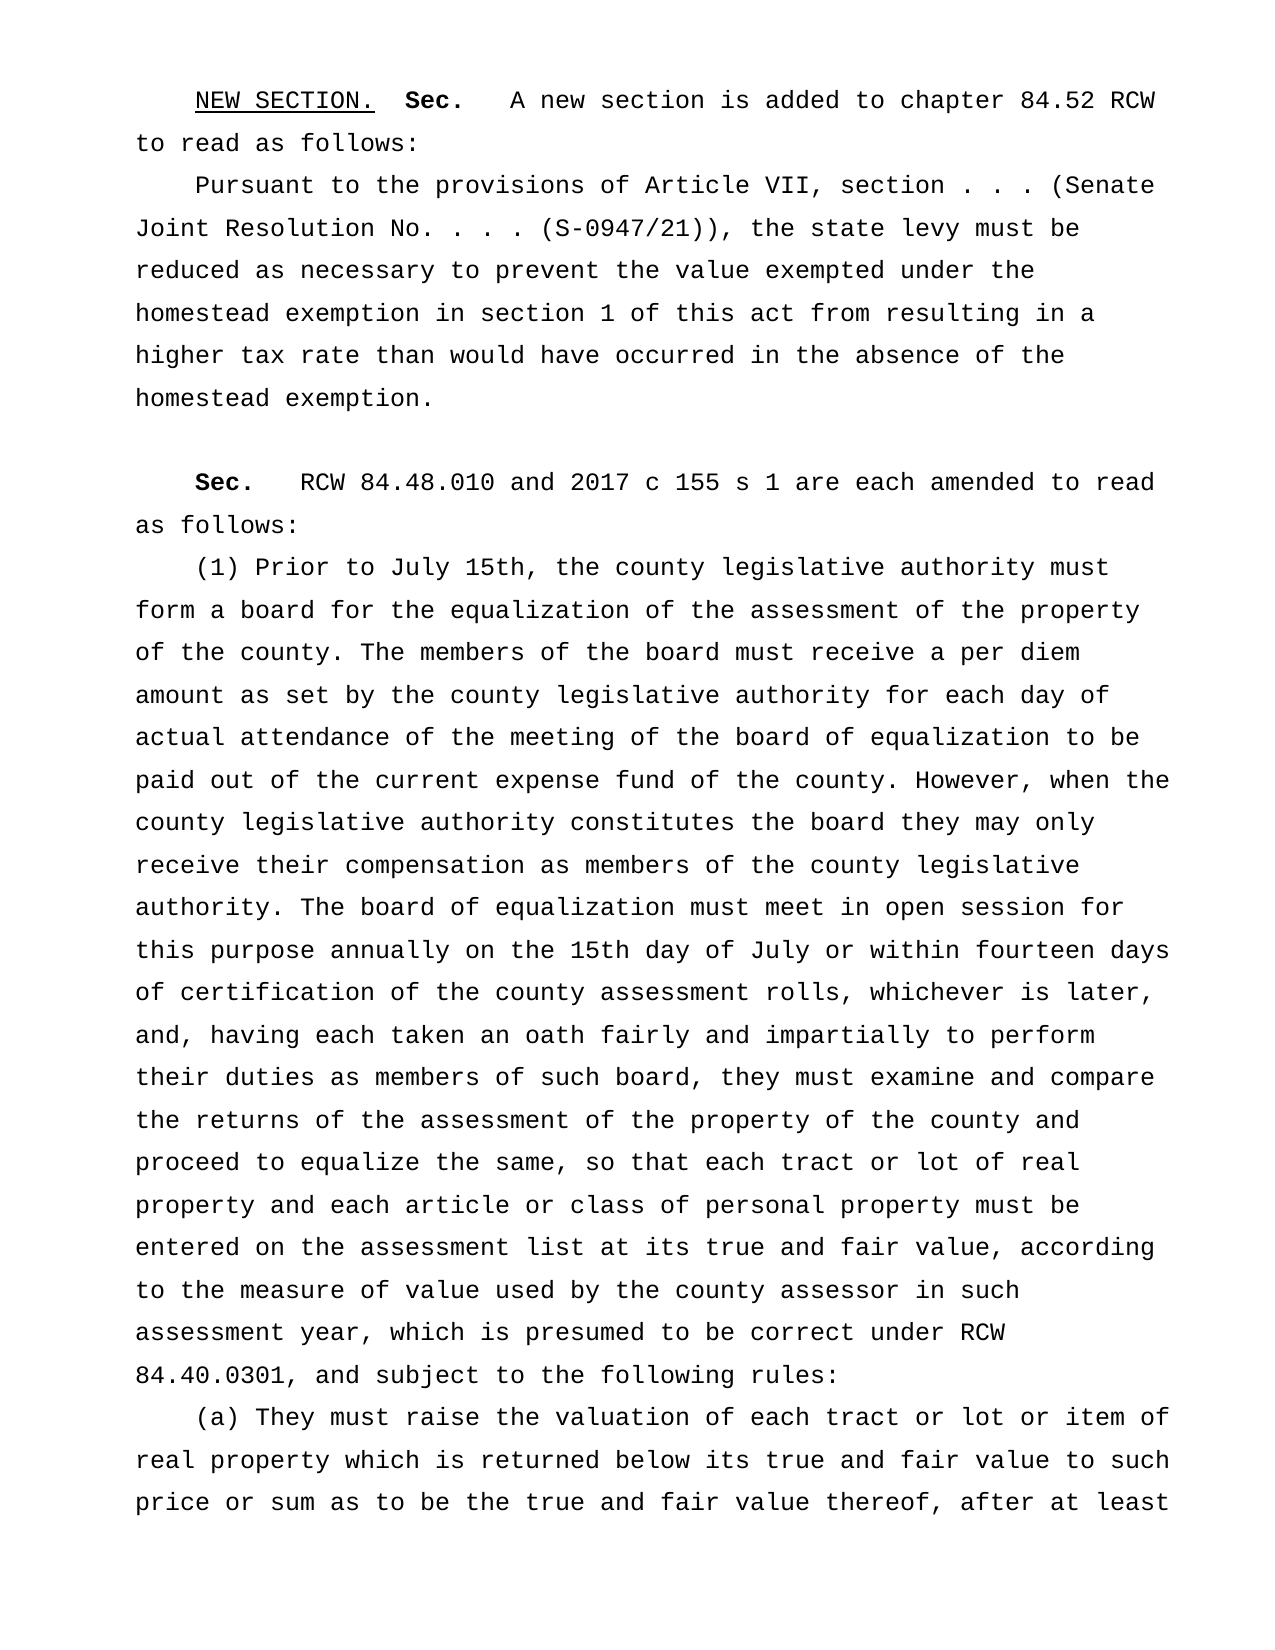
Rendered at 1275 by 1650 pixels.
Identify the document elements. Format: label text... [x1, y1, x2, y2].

text NEW SECTION. Sec. A new section is added to chapter 84.52 RCW to read as follows: [135, 75, 1170, 160]
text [135, 1392, 1170, 1519]
text Pursuant to the provisions of Article VII, section . . . (Senate Joint Resolution No. . . . (S-0947/21)), the state levy must be reduced as necessary to prevent the value exempted under the homestead exemption in section 1 of this act from resulting in a higher tax rate than would have occurred in the absence of the homestead exemption. [135, 160, 1170, 415]
text Sec. RCW 84.48.010 and 2017 c 155 s 1 are each amended to read as follows: [135, 457, 1170, 542]
text (1) Prior to July 15th, the county legislative authority must form a board for the equalization of the assessment of the property of the county. The members of the board must receive a per diem amount as set by the county legislative authority for each day of actual attendance of the meeting of the board of equalization to be paid out of the current expense fund of the county. However, when the county legislative authority constitutes the board they may only receive their compensation as members of the county legislative authority. The board of equalization must meet in open session for this purpose annually on the 15th day of July or within fourteen days of certification of the county assessment rolls, whichever is later, and, having each taken an oath fairly and impartially to perform their duties as members of such board, they must examine and compare the returns of the assessment of the property of the county and proceed to equalize the same, so that each tract or lot of real property and each article or class of personal property must be entered on the assessment list at its true and fair value, according to the measure of value used by the county assessor in such assessment year, which is presumed to be correct under RCW 84.40.0301, and subject to the following rules: [135, 542, 1170, 1392]
